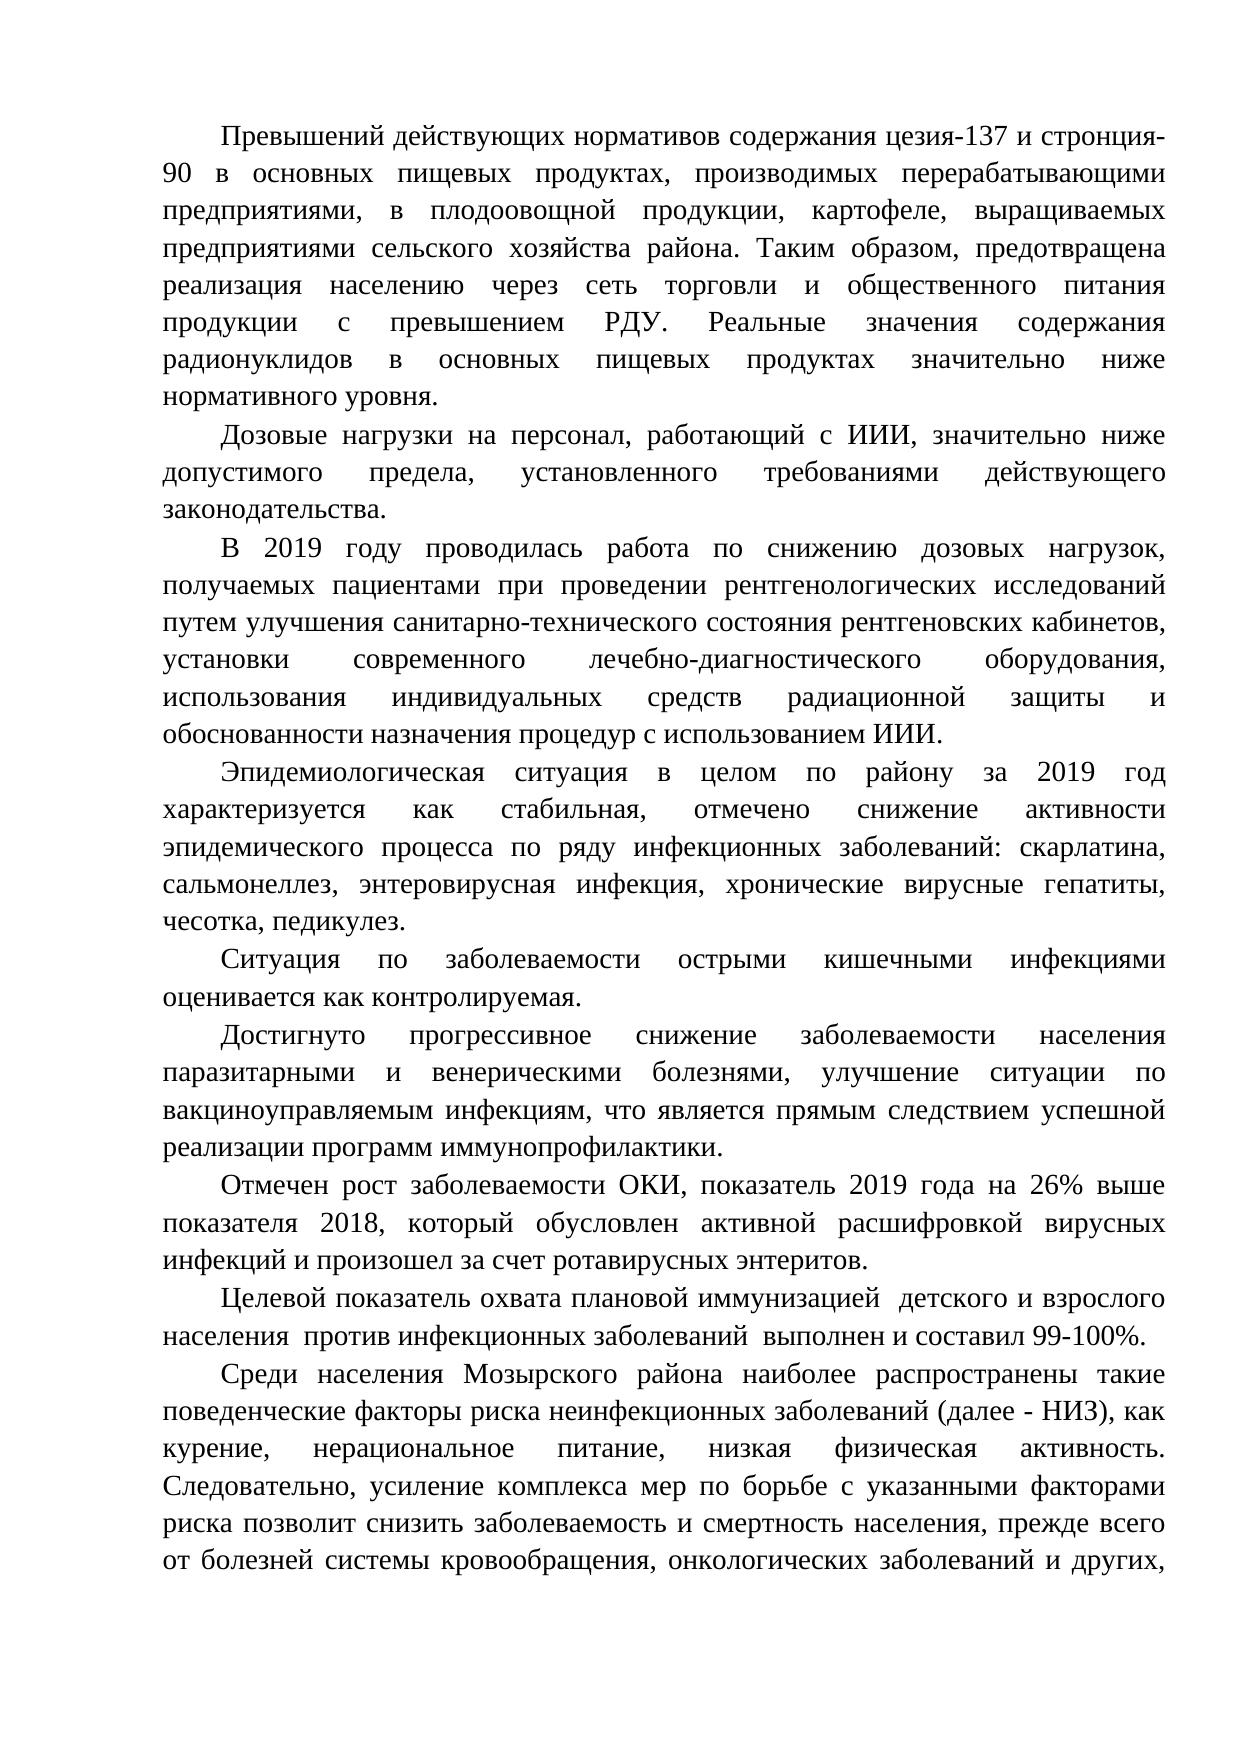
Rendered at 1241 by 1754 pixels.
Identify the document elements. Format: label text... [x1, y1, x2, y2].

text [162, 1356, 1167, 1576]
text Отмечен рост заболеваемости ОКИ, показатель 2019 года на 26% выше показателя 2018, который обусловлен активной расшифровкой вирусных инфекций и произошел за счет ротавирусных энтеритов. [162, 1167, 1167, 1275]
text Превышений действующих нормативов содержания цезия-137 и стронция-90 в основных пищевых продуктах, производимых перерабатывающими предприятиями, в плодоовощной продукции, картофеле, выращиваемых предприятиями сельского хозяйства района. Таким образом, предотвращена реализация населению через сеть торговли и общественного питания продукции с превышением РДУ. Реальные значения содержания радионуклидов в основных пищевых продуктах значительно ниже нормативного уровня. [162, 118, 1167, 412]
text Ситуация по заболеваемости острыми кишечными инфекциями оценивается как контролируемая. [162, 942, 1167, 1012]
text Достигнуто прогрессивное снижение заболеваемости населения паразитарными и венерическими болезнями, улучшение ситуации по вакциноуправляемым инфекциям, что является прямым следствием успешной реализации программ иммунопрофилактики. [162, 1017, 1167, 1162]
text Целевой показатель охвата плановой иммунизацией детского и взрослого населения против инфекционных заболеваний выполнен и составил 99-100%. [162, 1280, 1167, 1351]
text Дозовые нагрузки на персонал, работающий с ИИИ, значительно ниже допустимого предела, установленного требованиями действующего законодательства. [162, 417, 1167, 525]
text В 2019 году проводилась работа по снижению дозовых нагрузок, получаемых пациентами при проведении рентгенологических исследований путем улучшения санитарно-технического состояния рентгеновских кабинетов, установки современного лечебно-диагностического оборудования, использования индивидуальных средств радиационной защиты и обоснованности назначения процедур с использованием ИИИ. [162, 530, 1167, 749]
text Эпидемиологическая ситуация в целом по району за 2019 год характеризуется как стабильная, отмечено снижение активности эпидемического процесса по ряду инфекционных заболеваний: скарлатина, сальмонеллез, энтеровирусная инфекция, хронические вирусные гепатиты, чесотка, педикулез. [162, 754, 1167, 937]
